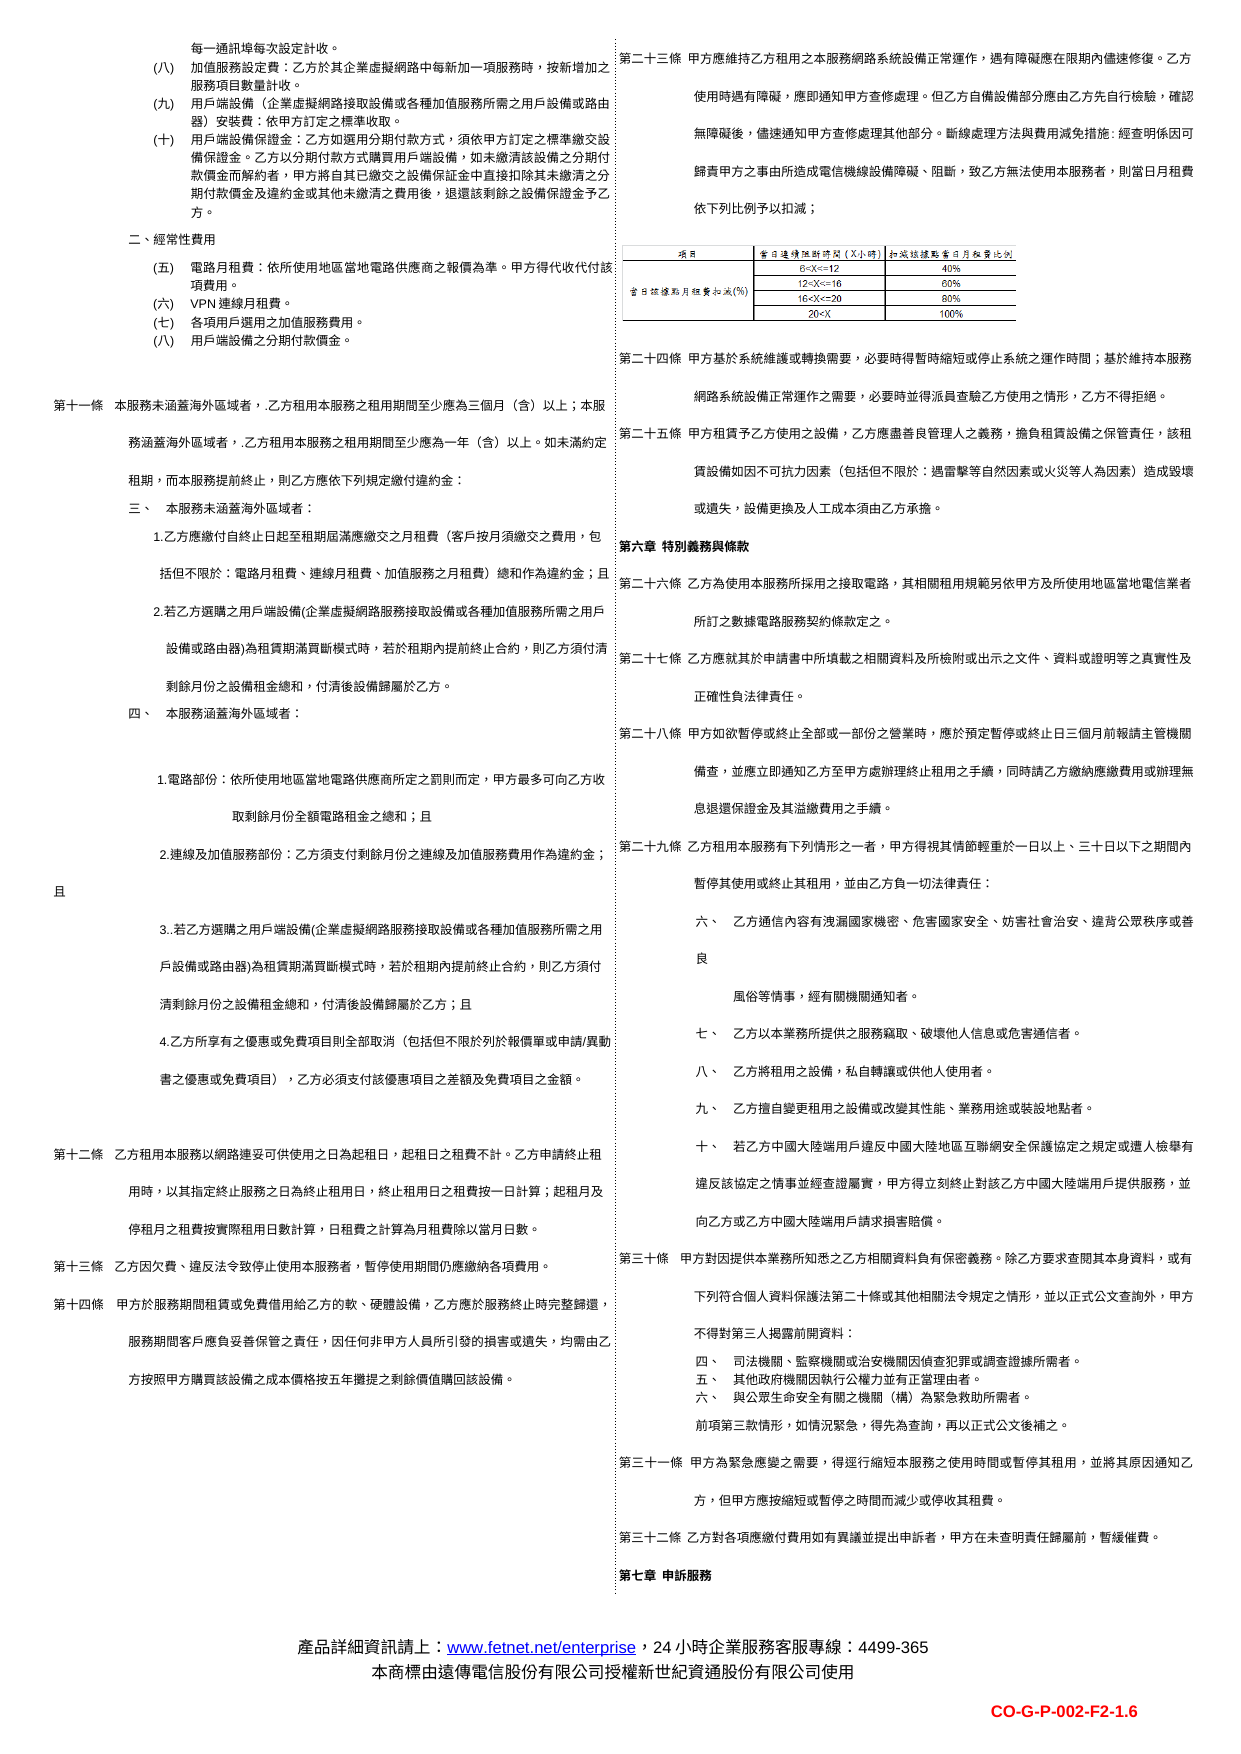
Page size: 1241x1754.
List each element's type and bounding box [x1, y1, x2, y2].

table_cell [50, 39, 616, 1594]
table_cell [616, 39, 1197, 1594]
picture [622, 245, 1016, 321]
